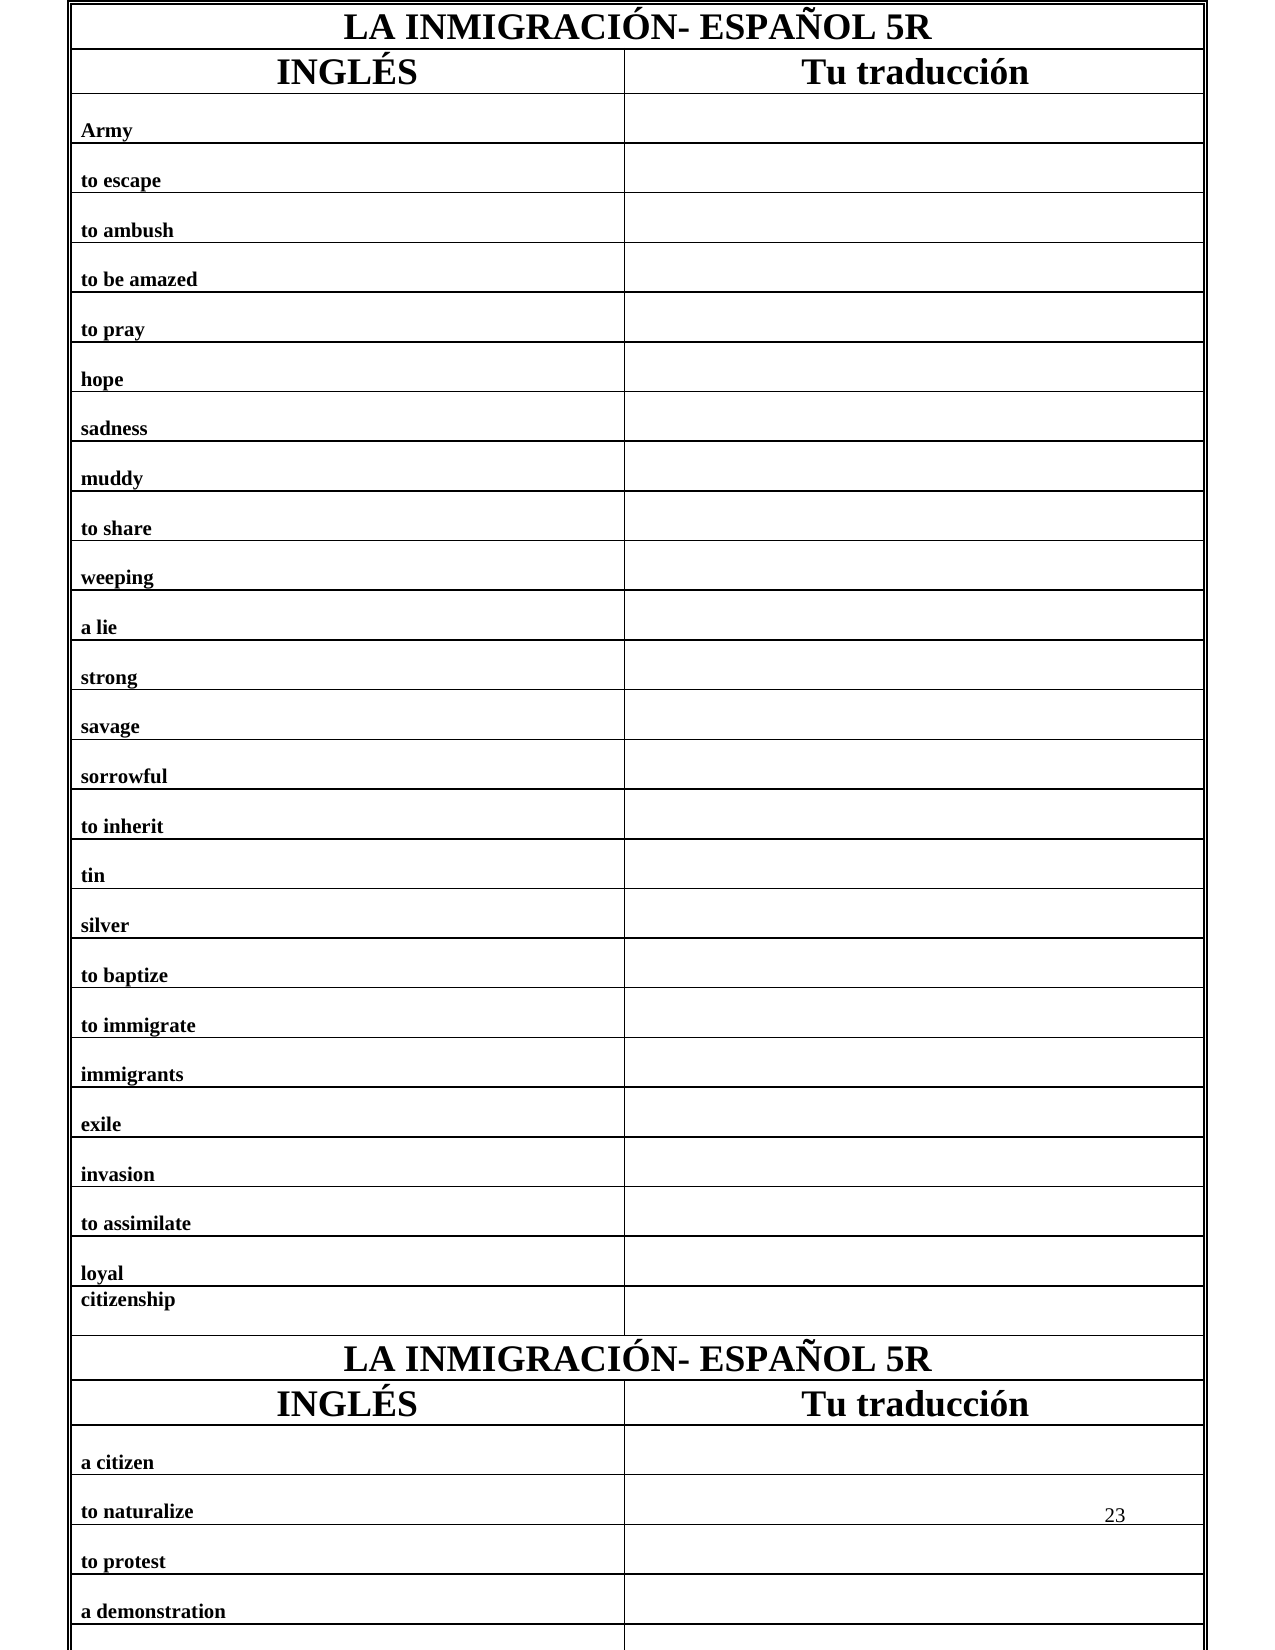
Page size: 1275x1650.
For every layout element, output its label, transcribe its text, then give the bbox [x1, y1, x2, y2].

table_cell [625, 1625, 1203, 1650]
table_cell [625, 1237, 1203, 1285]
table_cell [625, 343, 1203, 391]
table_cell [625, 690, 1203, 738]
table_cell [625, 293, 1203, 341]
table_cell to pray [72, 293, 624, 341]
table_cell exile [72, 1088, 624, 1136]
table_cell silver [72, 889, 624, 937]
table_cell rights [72, 1625, 624, 1650]
table_cell [625, 1187, 1203, 1235]
table_cell [625, 790, 1203, 838]
table_cell [625, 1138, 1203, 1186]
table_cell [625, 1287, 1203, 1335]
table_cell sadness [72, 392, 624, 440]
table_cell [625, 641, 1203, 689]
table_cell to escape [72, 144, 624, 192]
table_cell to immigrate [72, 988, 624, 1037]
table_cell Tu traducción [625, 1381, 1203, 1424]
table_cell [625, 1525, 1203, 1573]
table_cell [625, 1038, 1203, 1086]
table_cell [625, 1088, 1203, 1136]
table_cell [625, 442, 1203, 490]
table_cell [625, 1575, 1203, 1623]
table_cell [625, 1475, 1203, 1523]
table_cell to share [72, 492, 624, 540]
table_cell [625, 144, 1203, 192]
table_cell tin [72, 840, 624, 887]
table_cell Army [72, 94, 624, 142]
table_cell [625, 988, 1203, 1037]
table_cell [625, 392, 1203, 440]
table_cell [625, 840, 1203, 887]
table_cell citizenship [72, 1287, 624, 1335]
table_cell [625, 94, 1203, 142]
table_cell [625, 939, 1203, 987]
table_cell savage [72, 690, 624, 738]
table_cell a lie [72, 591, 624, 639]
table_cell [625, 541, 1203, 589]
table_cell invasion [72, 1138, 624, 1186]
table_cell [625, 1426, 1203, 1474]
table_cell strong [72, 641, 624, 689]
table_cell [625, 591, 1203, 639]
table_cell to be amazed [72, 243, 624, 291]
table_cell loyal [72, 1237, 624, 1285]
table_cell immigrants [72, 1038, 624, 1086]
table_cell INGLÉS [72, 1381, 624, 1424]
table_cell hope [72, 343, 624, 391]
table_cell INGLÉS [72, 50, 624, 92]
table_header La INMIGRACIÓN- eSPAñOL 5r [72, 5, 1203, 48]
table_cell [625, 243, 1203, 291]
table_cell to naturalize [72, 1475, 624, 1523]
table_cell muddy [72, 442, 624, 490]
table_cell to ambush [72, 193, 624, 242]
table_cell sorrowful [72, 740, 624, 788]
table_cell to baptize [72, 939, 624, 987]
table_cell to assimilate [72, 1187, 624, 1235]
table_cell to protest [72, 1525, 624, 1573]
table_cell a demonstration [72, 1575, 624, 1623]
table_cell LA INMIGRACIÓN- ESPAÑOL 5R [72, 1336, 1203, 1379]
table_cell [625, 193, 1203, 242]
table_cell Tu traducción [625, 50, 1203, 92]
table_cell [625, 740, 1203, 788]
table_cell to inherit [72, 790, 624, 838]
table_cell a citizen [72, 1426, 624, 1474]
table_cell [625, 889, 1203, 937]
table_cell weeping [72, 541, 624, 589]
table_cell [625, 492, 1203, 540]
